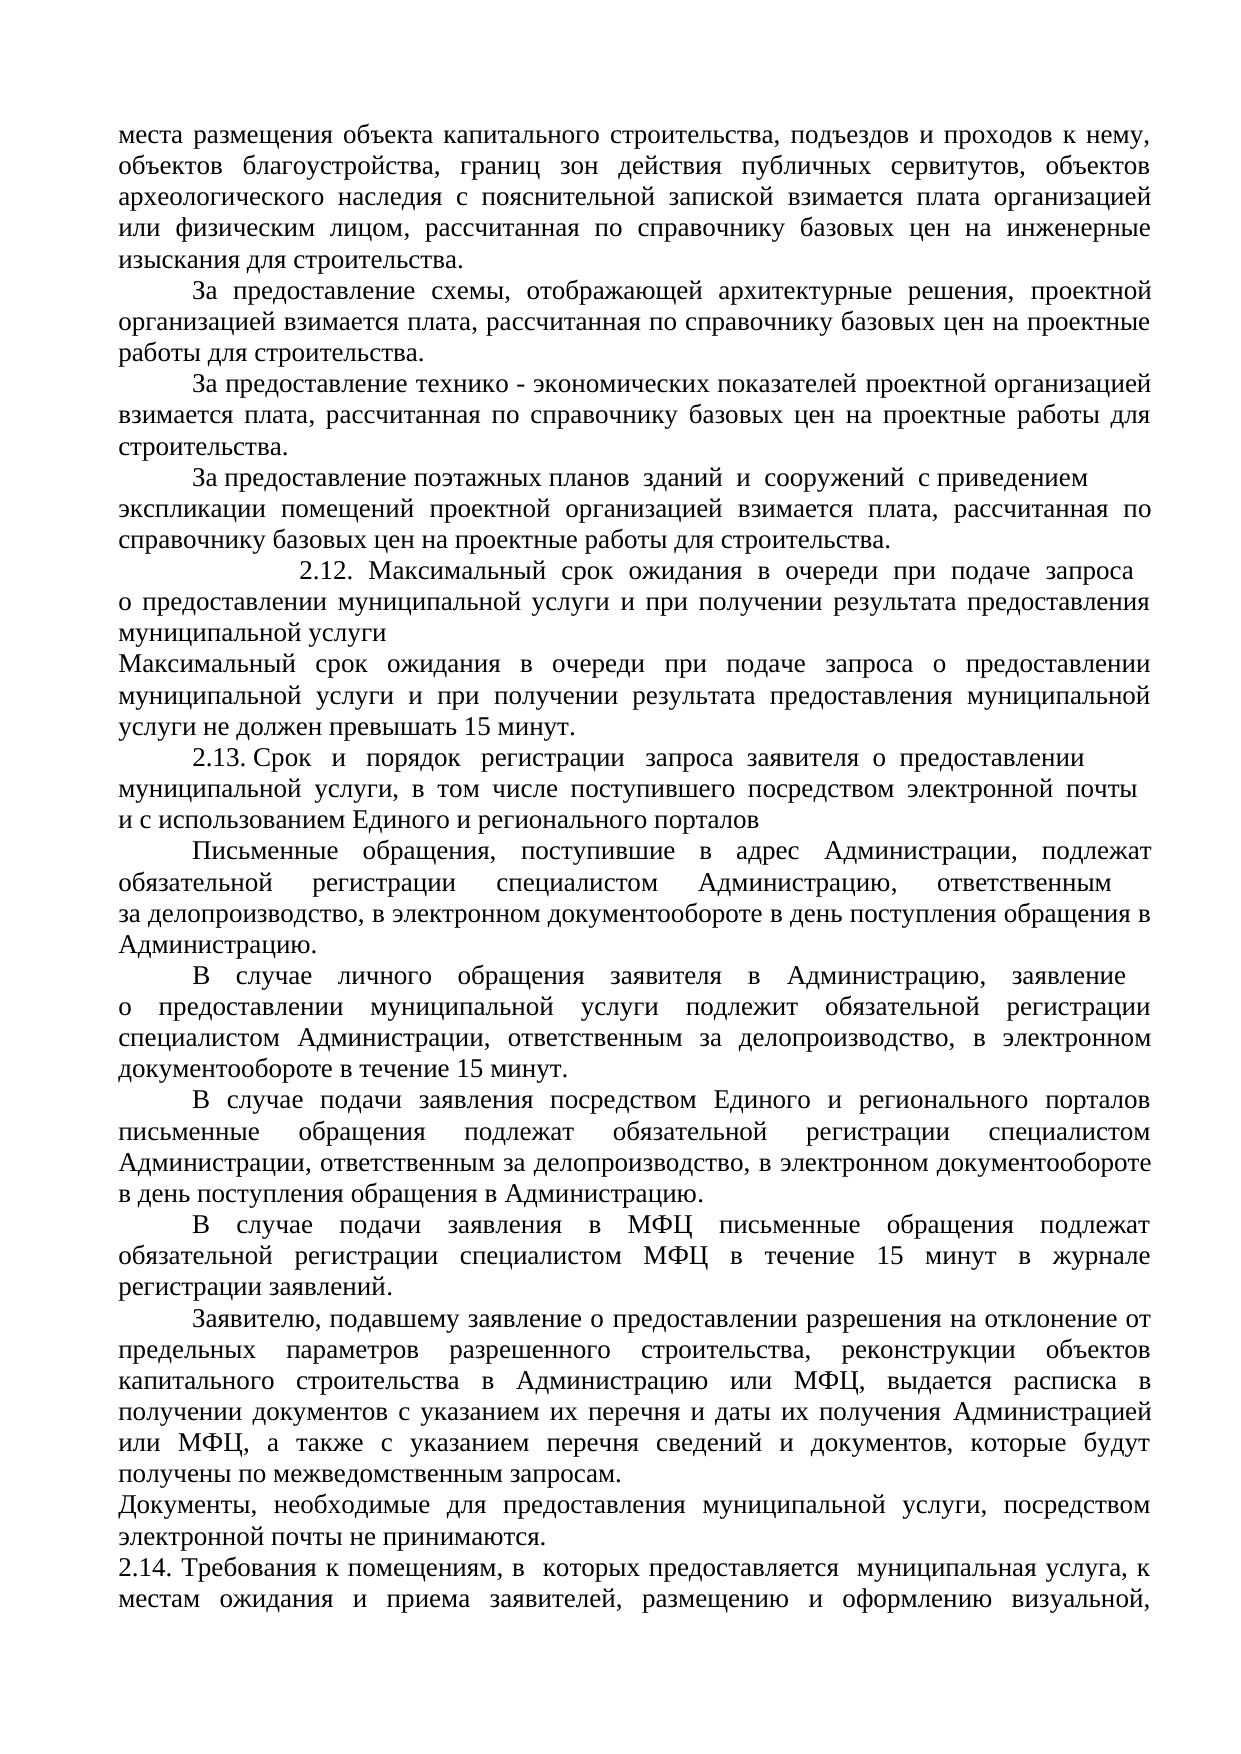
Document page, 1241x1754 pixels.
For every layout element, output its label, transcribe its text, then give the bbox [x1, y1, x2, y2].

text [118, 118, 1152, 274]
text Максимальный срок ожидания в очереди при подаче запроса о предоставлении муниципальной услуги и при получении результата предоставления муниципальной услуги не должен превышать 15 минут. [118, 648, 1152, 741]
text Заявителю, подавшему заявление о предоставлении разрешения на отклонение от предельных параметров разрешенного строительства, реконструкции объектов капитального строительства в Администрацию или МФЦ, выдается расписка в получении документов с указанием их перечня и даты их получения Администрацией или МФЦ, а также с указанием перечня сведений и документов, которые будут получены по межведомственным запросам. [118, 1302, 1152, 1488]
text муниципальной услуги, в том числе поступившего посредством электронной почты и с использованием Единого и регионального порталов [118, 772, 1152, 834]
text За предоставление поэтажных планов зданий и сооружений с приведением [118, 461, 1152, 492]
text 2.13. Срок и порядок регистрации запроса заявителя о предоставлении [118, 741, 1152, 772]
text экспликации помещений проектной организацией взимается плата, рассчитанная по справочнику базовых цен на проектные работы для строительства. [118, 492, 1152, 554]
text В случае подачи заявления в МФЦ письменные обращения подлежат обязательной регистрации специалистом МФЦ в течение 15 минут в журнале регистрации заявлений. [118, 1208, 1152, 1302]
text За предоставление схемы, отображающей архитектурные решения, проектной организацией взимается плата, рассчитанная по справочнику базовых цен на проектные работы для строительства. [118, 274, 1152, 367]
text Документы, необходимые для предоставления муниципальной услуги, посредством электронной почты не принимаются. [118, 1488, 1152, 1551]
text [118, 1551, 1152, 1613]
text 2.12. Максимальный срок ожидания в очереди при подаче запроса о предоставлении муниципальной услуги и при получении результата предоставления муниципальной услуги [118, 554, 1152, 648]
text В случае подачи заявления посредством Единого и регионального порталов письменные обращения подлежат обязательной регистрации специалистом Администрации, ответственным за делопроизводство, в электронном документообороте в день поступления обращения в Администрацию. [118, 1084, 1152, 1208]
text В случае личного обращения заявителя в Администрацию, заявление о предоставлении муниципальной услуги подлежит обязательной регистрации специалистом Администрации, ответственным за делопроизводство, в электронном документообороте в течение 15 минут. [118, 959, 1152, 1084]
text Письменные обращения, поступившие в адрес Администрации, подлежат обязательной регистрации специалистом Администрацию, ответственным за делопроизводство, в электронном документообороте в день поступления обращения в Администрацию. [118, 834, 1152, 959]
text За предоставление технико - экономических показателей проектной организацией взимается плата, рассчитанная по справочнику базовых цен на проектные работы для строительства. [118, 367, 1152, 461]
